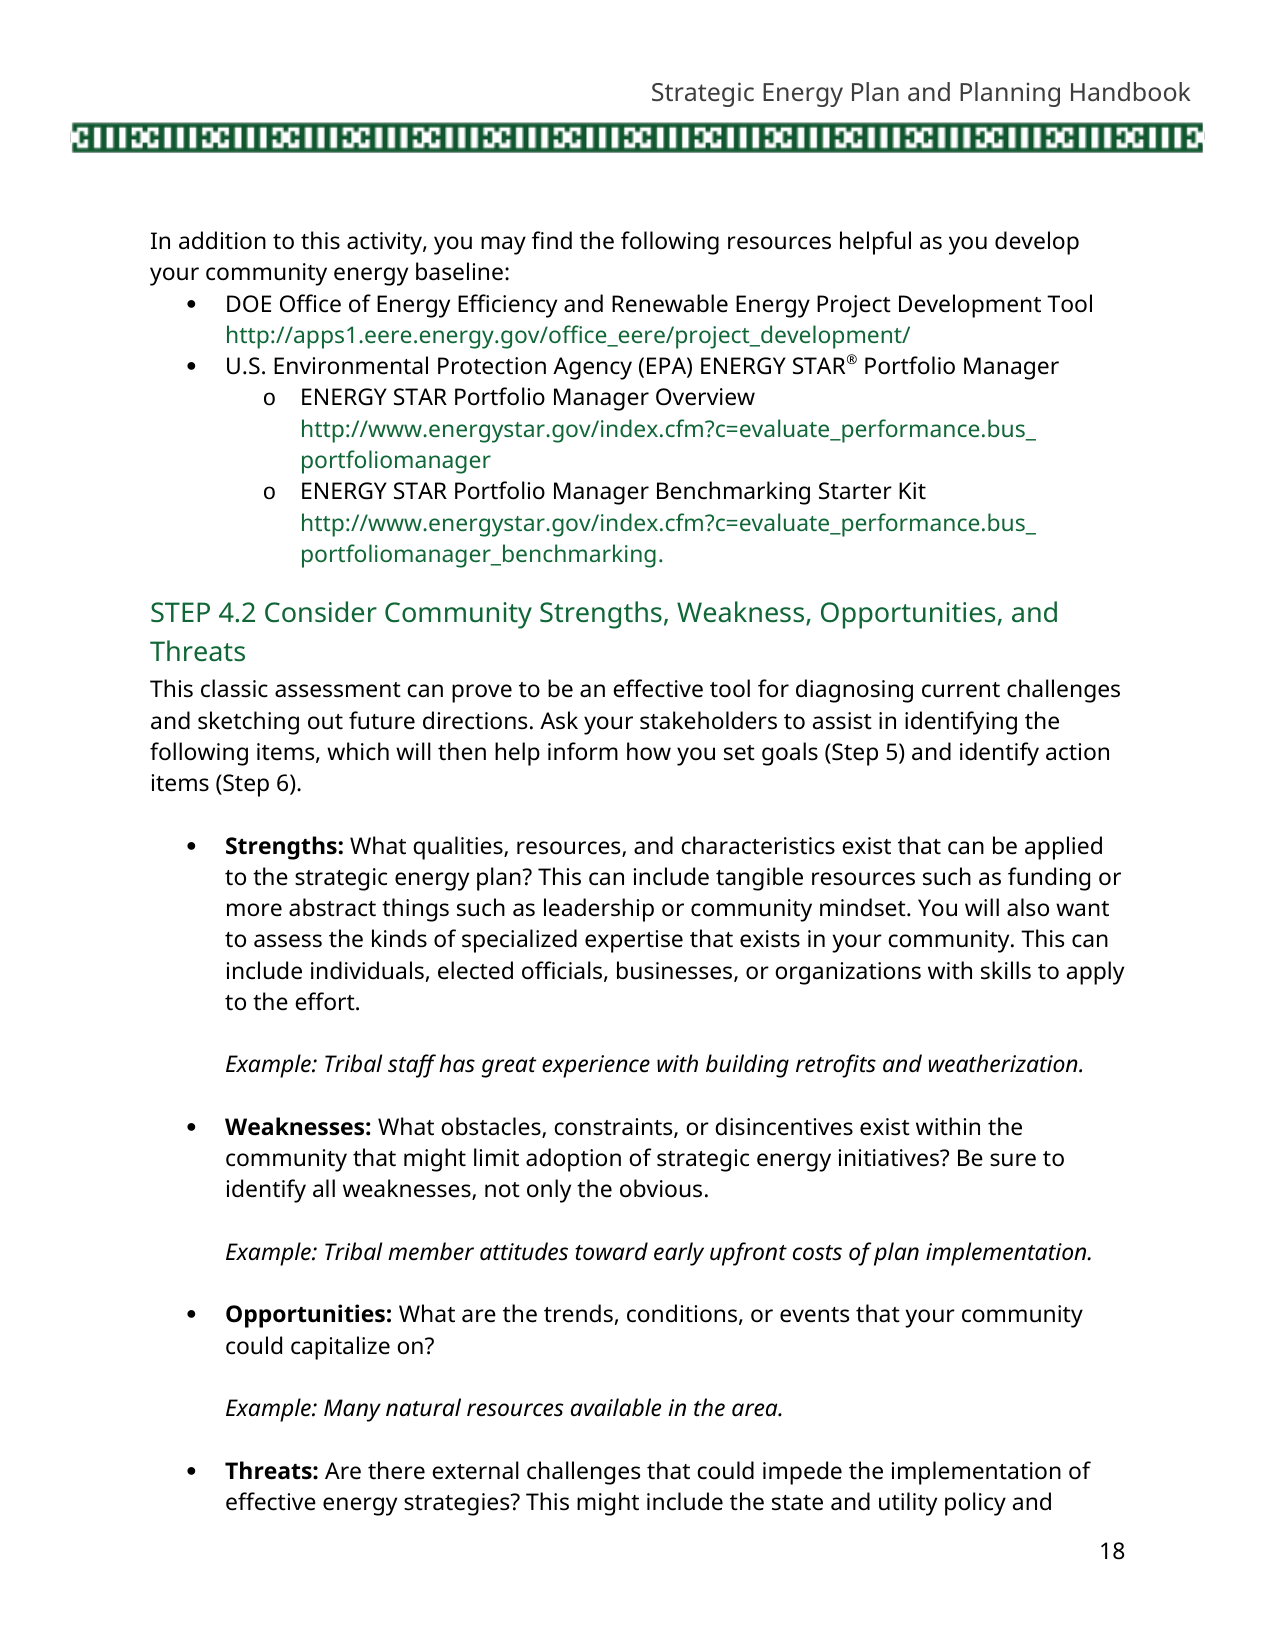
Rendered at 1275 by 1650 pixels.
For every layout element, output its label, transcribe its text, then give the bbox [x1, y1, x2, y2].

list Opportunities: What are the trends, conditions, or events that your community could capitalize on? [187, 1298, 1125, 1361]
list U.S. Environmental Protection Agency (EPA) ENERGY STAR® Portfolio Manager [187, 350, 1125, 381]
text This classic assessment can prove to be an effective tool for diagnosing current challenges and sketching out future directions. Ask your stakeholders to assist in identifying the following items, which will then help inform how you set goals (Step 5) and identify action items (Step 6). [150, 673, 1125, 798]
text Example: Tribal staff has great experience with building retrofits and weatherization. [225, 1048, 1125, 1079]
list Weaknesses: What obstacles, constraints, or disincentives exist within the community that might limit adoption of strategic energy initiatives? Be sure to identify all weaknesses, not only the obvious. [187, 1111, 1125, 1204]
text STEP 4.2 Consider Community Strengths, Weakness, Opportunities, and Threats [150, 594, 1125, 669]
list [187, 1454, 1125, 1517]
list DOE Office of Energy Efficiency and Renewable Energy Project Development Tool http://apps1.eere.energy.gov/office_eere/project_development/ [187, 287, 1125, 350]
text Example: Many natural resources available in the area. [225, 1392, 1125, 1423]
list Strengths: What qualities, resources, and characteristics exist that can be applied to the strategic energy plan? This can include tangible resources such as funding or more abstract things such as leadership or community mindset. You will also want to assess the kinds of specialized expertise that exists in your community. This can include individuals, elected officials, businesses, or organizations with skills to apply to the effort. [187, 829, 1125, 1017]
text Example: Tribal member attitudes toward early upfront costs of plan implementation. [225, 1236, 1125, 1267]
list ENERGY STAR Portfolio Manager Benchmarking Starter Kit http://www.energystar.gov/index.cfm?c=evaluate_performance.bus_ portfoliomanager_benchmarking. [262, 475, 1125, 569]
text In addition to this activity, you may find the following resources helpful as you develop your community energy baseline: [150, 225, 1125, 287]
list ENERGY STAR Portfolio Manager Overview http://www.energystar.gov/index.cfm?c=evaluate_performance.bus_ portfoliomanager [262, 381, 1125, 475]
